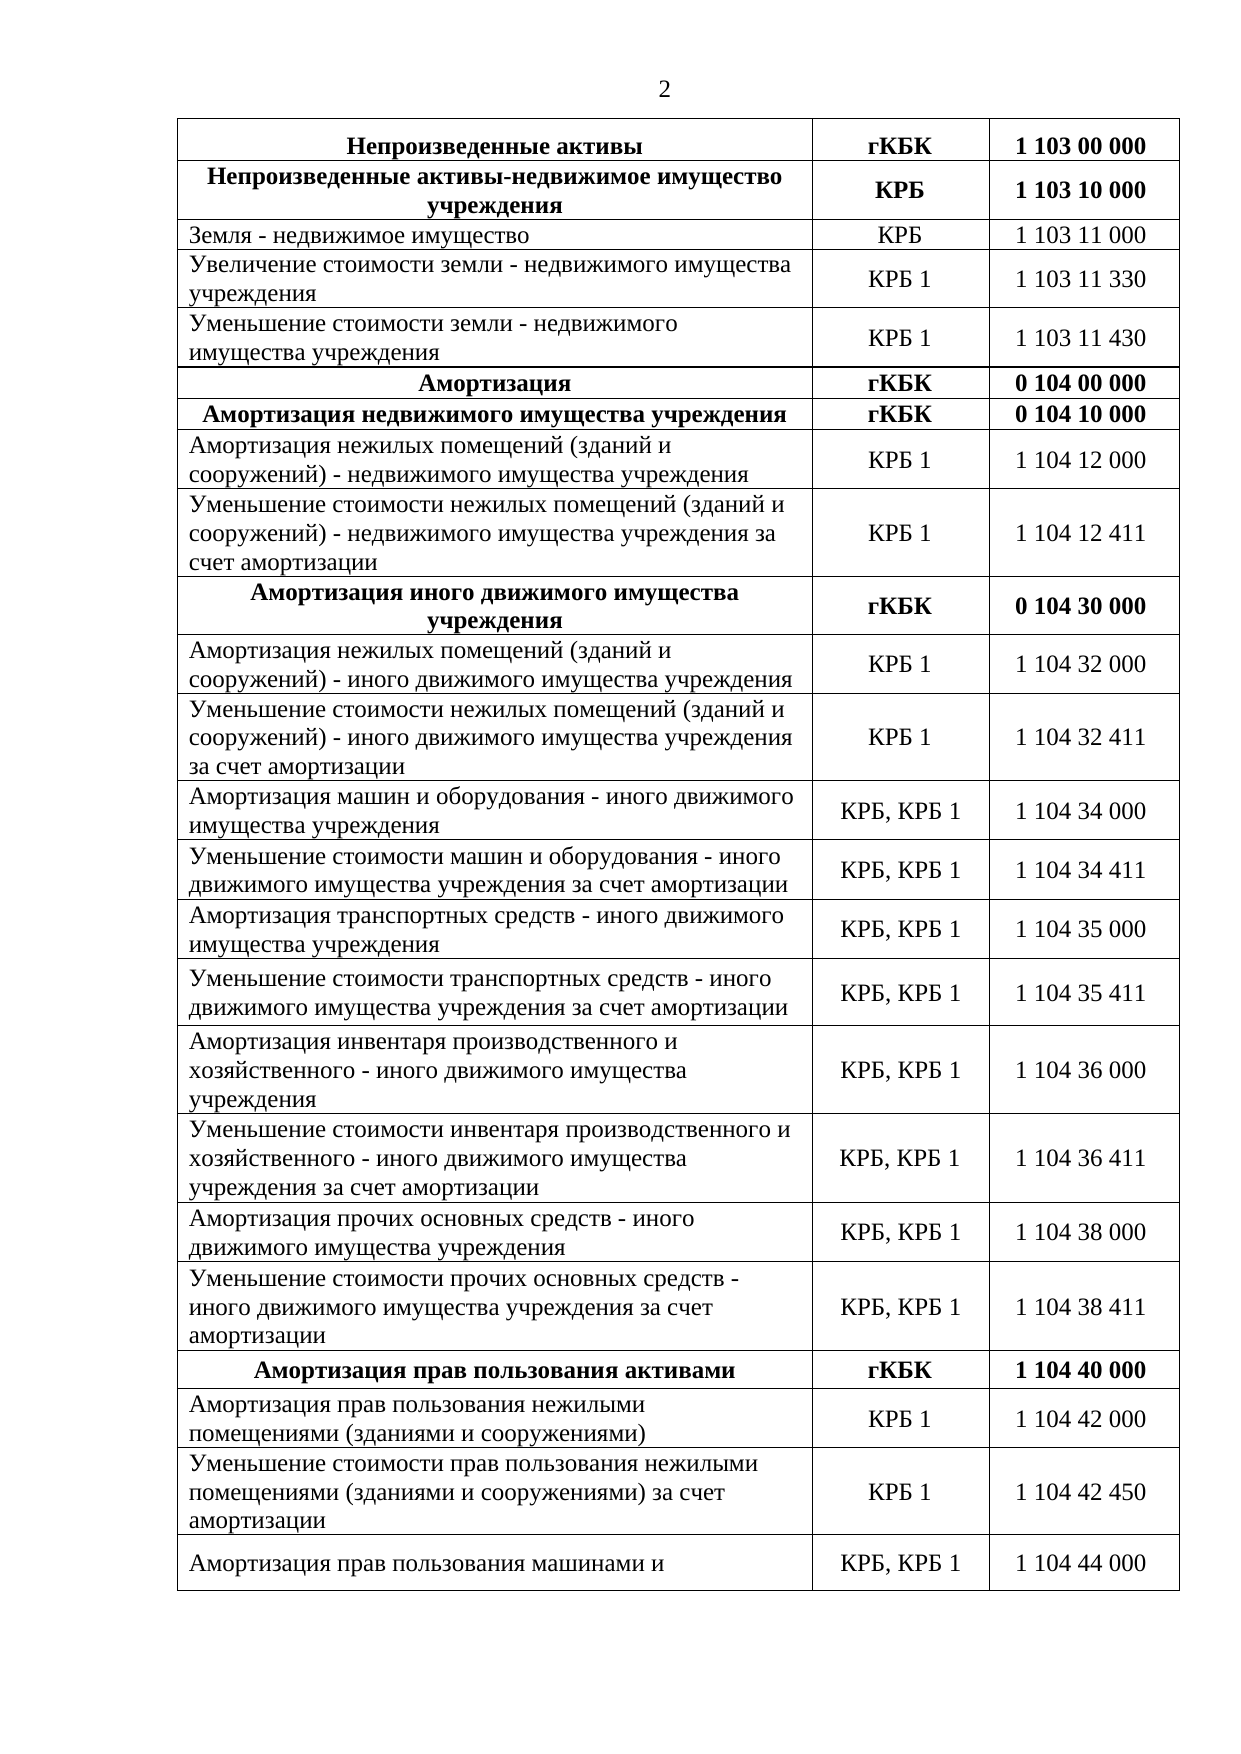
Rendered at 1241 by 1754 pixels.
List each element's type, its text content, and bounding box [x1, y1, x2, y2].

table_cell 0 104 00 000 [990, 368, 1179, 398]
table_cell 1 103 11 330 [990, 250, 1179, 307]
table_cell 1 104 35 411 [990, 959, 1179, 1025]
table_cell КРБ, КРБ 1 [813, 1262, 989, 1350]
table_cell КРБ 1 [813, 1389, 989, 1447]
table_cell 1 104 35 000 [990, 900, 1179, 958]
table_cell КРБ 1 [813, 308, 989, 366]
table_cell Уменьшение стоимости нежилых помещений (зданий и сооружений) - иного движимого имущества учреждения за счет амортизации [178, 694, 812, 780]
table_cell гКБК [813, 368, 989, 398]
table_cell КРБ, КРБ 1 [813, 840, 989, 899]
table_cell КРБ 1 [813, 430, 989, 488]
table_cell КРБ [813, 161, 989, 219]
table_cell КРБ, КРБ 1 [813, 1203, 989, 1261]
table_cell КРБ 1 [813, 250, 989, 307]
table_cell 0 104 10 000 [990, 399, 1179, 429]
table_cell Амортизация нежилых помещений (зданий и сооружений) - иного движимого имущества учреждения [178, 635, 812, 693]
table_cell КРБ 1 [813, 635, 989, 693]
table_cell 1 104 34 000 [990, 781, 1179, 839]
table_cell Непроизведенные активы [178, 119, 812, 160]
table_cell Уменьшение стоимости транспортных средств - иного движимого имущества учреждения за счет амортизации [178, 959, 812, 1025]
table_cell 0 104 30 000 [990, 577, 1179, 634]
table_cell Уменьшение стоимости нежилых помещений (зданий и сооружений) - недвижимого имущества учреждения за счет амортизации [178, 489, 812, 576]
table_cell Амортизация прав пользования нежилыми помещениями (зданиями и сооружениями) [178, 1389, 812, 1447]
table_cell КРБ [813, 220, 989, 248]
table_cell 1 104 12 000 [990, 430, 1179, 488]
table_cell Амортизация иного движимого имущества учреждения [178, 577, 812, 634]
table_cell гКБК [813, 1351, 989, 1388]
table_cell 1 103 11 430 [990, 308, 1179, 366]
table_cell КРБ, КРБ 1 [813, 1114, 989, 1202]
table_cell КРБ, КРБ 1 [813, 1026, 989, 1112]
table_cell Амортизация [178, 368, 812, 398]
table_cell гКБК [813, 399, 989, 429]
table_cell 1 104 36 411 [990, 1114, 1179, 1202]
table_cell 1 103 10 000 [990, 161, 1179, 219]
table_cell 1 104 36 000 [990, 1026, 1179, 1112]
table_cell Уменьшение стоимости прав пользования нежилыми помещениями (зданиями и сооружениями) за счет амортизации [178, 1448, 812, 1534]
table_cell Амортизация нежилых помещений (зданий и сооружений) - недвижимого имущества учреждения [178, 430, 812, 488]
table_cell 1 103 00 000 [990, 119, 1179, 160]
table_cell Увеличение стоимости земли - недвижимого имущества учреждения [178, 250, 812, 307]
table_cell 1 104 42 450 [990, 1448, 1179, 1534]
table_cell Амортизация инвентаря производственного и хозяйственного - иного движимого имущества учреждения [178, 1026, 812, 1112]
table_cell Амортизация транспортных средств - иного движимого имущества учреждения [178, 900, 812, 958]
table_cell 1 104 42 000 [990, 1389, 1179, 1447]
table_cell 1 104 12 411 [990, 489, 1179, 576]
table_cell Амортизация прочих основных средств - иного движимого имущества учреждения [178, 1203, 812, 1261]
table_cell КРБ, КРБ 1 [813, 781, 989, 839]
table_cell КРБ 1 [813, 1448, 989, 1534]
table_cell 1 104 38 000 [990, 1203, 1179, 1261]
table_cell Амортизация прав пользования активами [178, 1351, 812, 1388]
table_cell КРБ 1 [813, 694, 989, 780]
table_cell 1 104 32 411 [990, 694, 1179, 780]
table_cell Уменьшение стоимости машин и оборудования - иного движимого имущества учреждения за счет амортизации [178, 840, 812, 899]
table_cell КРБ 1 [813, 489, 989, 576]
table_cell 1 104 44 000 [990, 1535, 1179, 1590]
table_cell 1 104 40 000 [990, 1351, 1179, 1388]
table_cell гКБК [813, 119, 989, 160]
table_cell Уменьшение стоимости земли - недвижимого имущества учреждения [178, 308, 812, 366]
table_cell Уменьшение стоимости инвентаря производственного и хозяйственного - иного движимого имущества учреждения за счет амортизации [178, 1114, 812, 1202]
table_cell Земля - недвижимое имущество [178, 220, 812, 248]
table_cell 1 104 38 411 [990, 1262, 1179, 1350]
table_cell Амортизация недвижимого имущества учреждения [178, 399, 812, 429]
table_cell Непроизведенные активы-недвижимое имущество учреждения [178, 161, 812, 219]
table_cell КРБ, КРБ 1 [813, 959, 989, 1025]
table_cell КРБ, КРБ 1 [813, 900, 989, 958]
table_cell гКБК [813, 577, 989, 634]
table_cell 1 104 32 000 [990, 635, 1179, 693]
table_cell КРБ, КРБ 1 [813, 1535, 989, 1590]
table_cell Амортизация машин и оборудования - иного движимого имущества учреждения [178, 781, 812, 839]
table_cell Уменьшение стоимости прочих основных средств - иного движимого имущества учреждения за счет амортизации [178, 1262, 812, 1350]
table_cell 1 103 11 000 [990, 220, 1179, 248]
table_cell 1 104 34 411 [990, 840, 1179, 899]
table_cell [178, 1535, 812, 1590]
